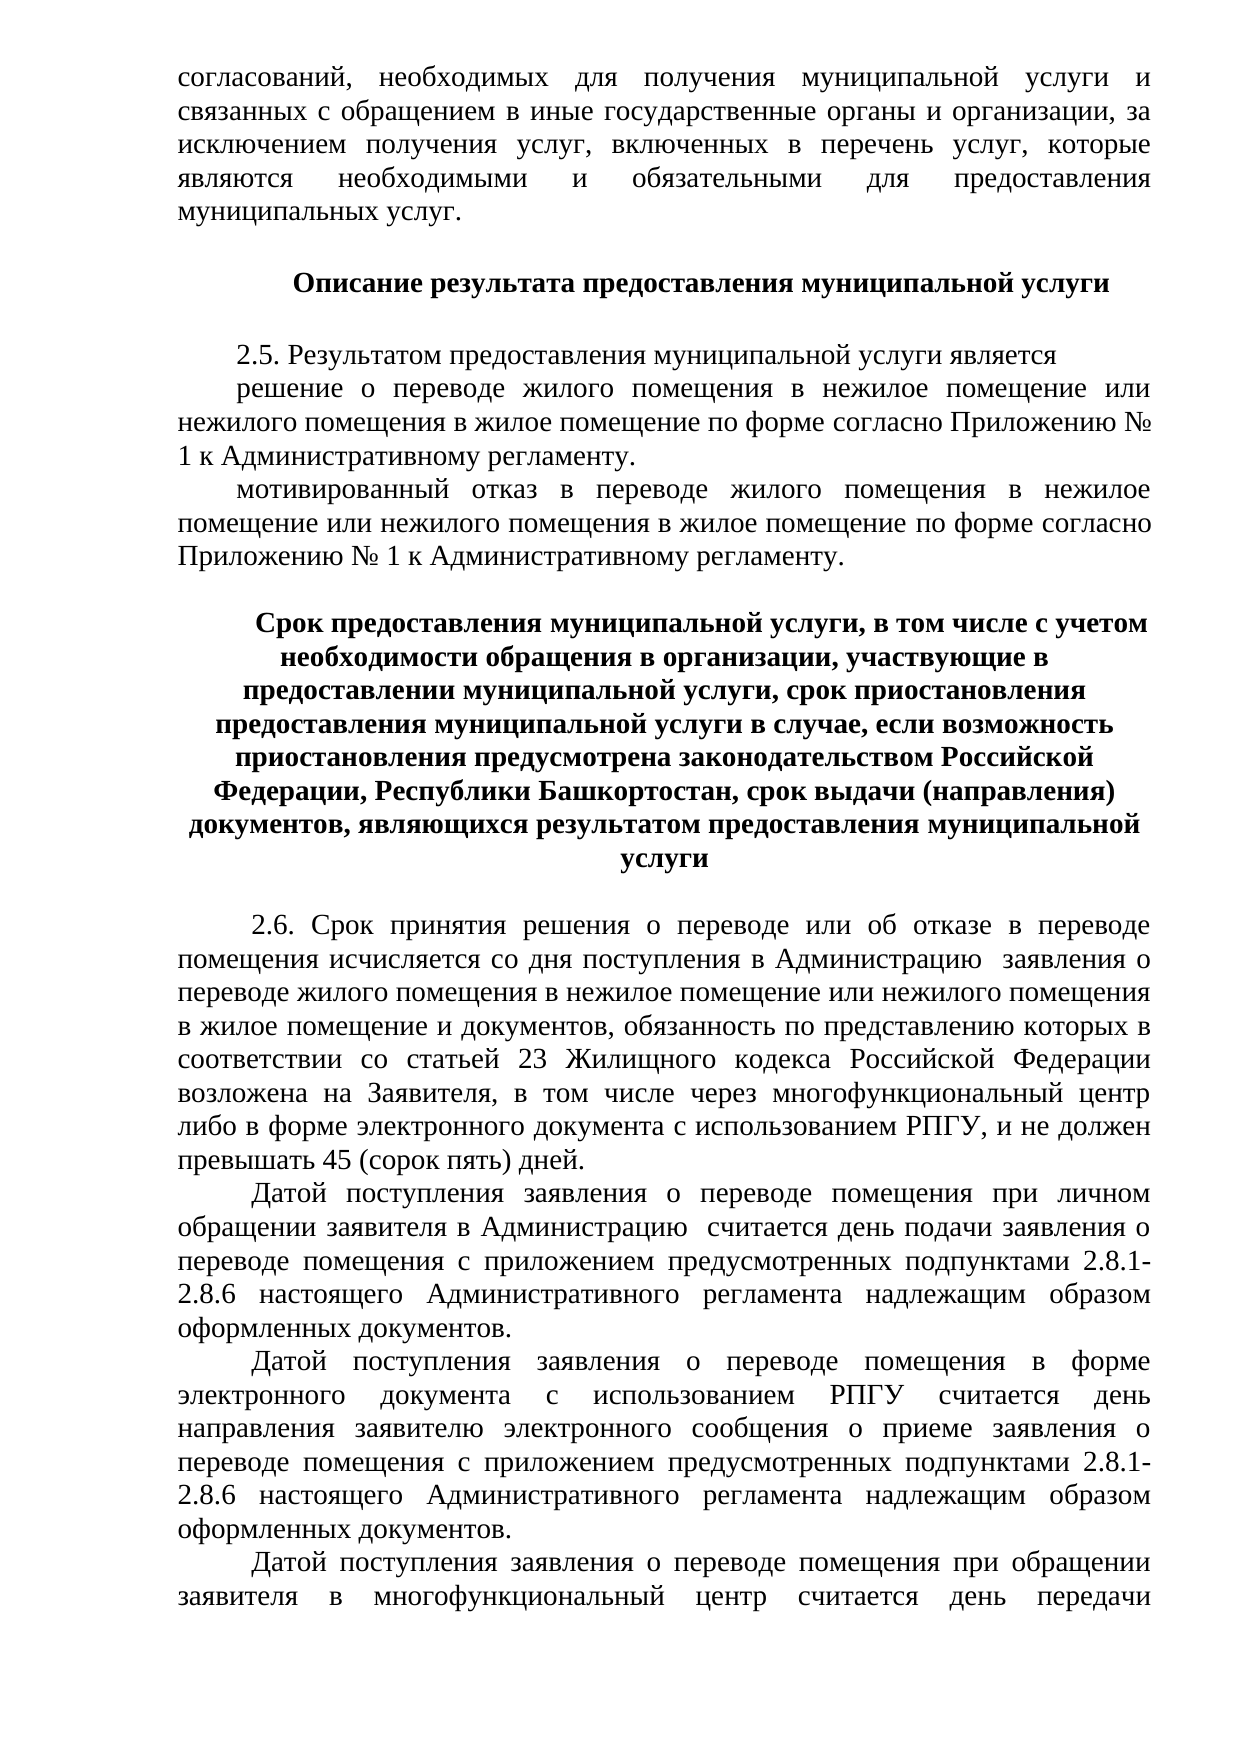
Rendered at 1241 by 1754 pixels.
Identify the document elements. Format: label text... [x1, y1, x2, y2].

text Датой поступления заявления о переводе помещения в форме электронного документа с использованием РПГУ считается день направления заявителю электронного сообщения о приеме заявления о переводе помещения с приложением предусмотренных подпунктами 2.8.1-2.8.6 настоящего Административного регламента надлежащим образом оформленных документов. [177, 1343, 1152, 1544]
text решение о переводе жилого помещения в нежилое помещение или нежилого помещения в жилое помещение по форме согласно Приложению № 1 к Административному регламенту. [177, 371, 1152, 471]
text Датой поступления заявления о переводе помещения при личном обращении заявителя в Администрацию считается день подачи заявления о переводе помещения с приложением предусмотренных подпунктами 2.8.1-2.8.6 настоящего Административного регламента надлежащим образом оформленных документов. [177, 1176, 1152, 1343]
text Описание результата предоставления муниципальной услуги [177, 265, 1152, 299]
text мотивированный отказ в переводе жилого помещения в нежилое помещение или нежилого помещения в жилое помещение по форме согласно Приложению № 1 к Административному регламенту. [177, 471, 1152, 572]
text 2.6. Срок принятия решения о переводе или об отказе в переводе помещения исчисляется со дня поступления в Администрацию заявления о переводе жилого помещения в нежилое помещение или нежилого помещения в жилое помещение и документов, обязанность по представлению которых в соответствии со статьей 23 Жилищного кодекса Российской Федерации возложена на Заявителя, в том числе через многофункциональный центр либо в форме электронного документа с использованием РПГУ, и не должен превышать 45 (сорок пять) дней. [177, 907, 1152, 1176]
text 2.5. Результатом предоставления муниципальной услуги является [177, 337, 1152, 371]
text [177, 1544, 1152, 1612]
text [177, 59, 1152, 227]
text Срок предоставления муниципальной услуги, в том числе с учетом необходимости обращения в организации, участвующие в предоставлении муниципальной услуги, срок приостановления предоставления муниципальной услуги в случае, если возможность приостановления предусмотрена законодательством Российской Федерации, Республики Башкортостан, срок выдачи (направления) документов, являющихся результатом предоставления муниципальной услуги [177, 605, 1152, 874]
